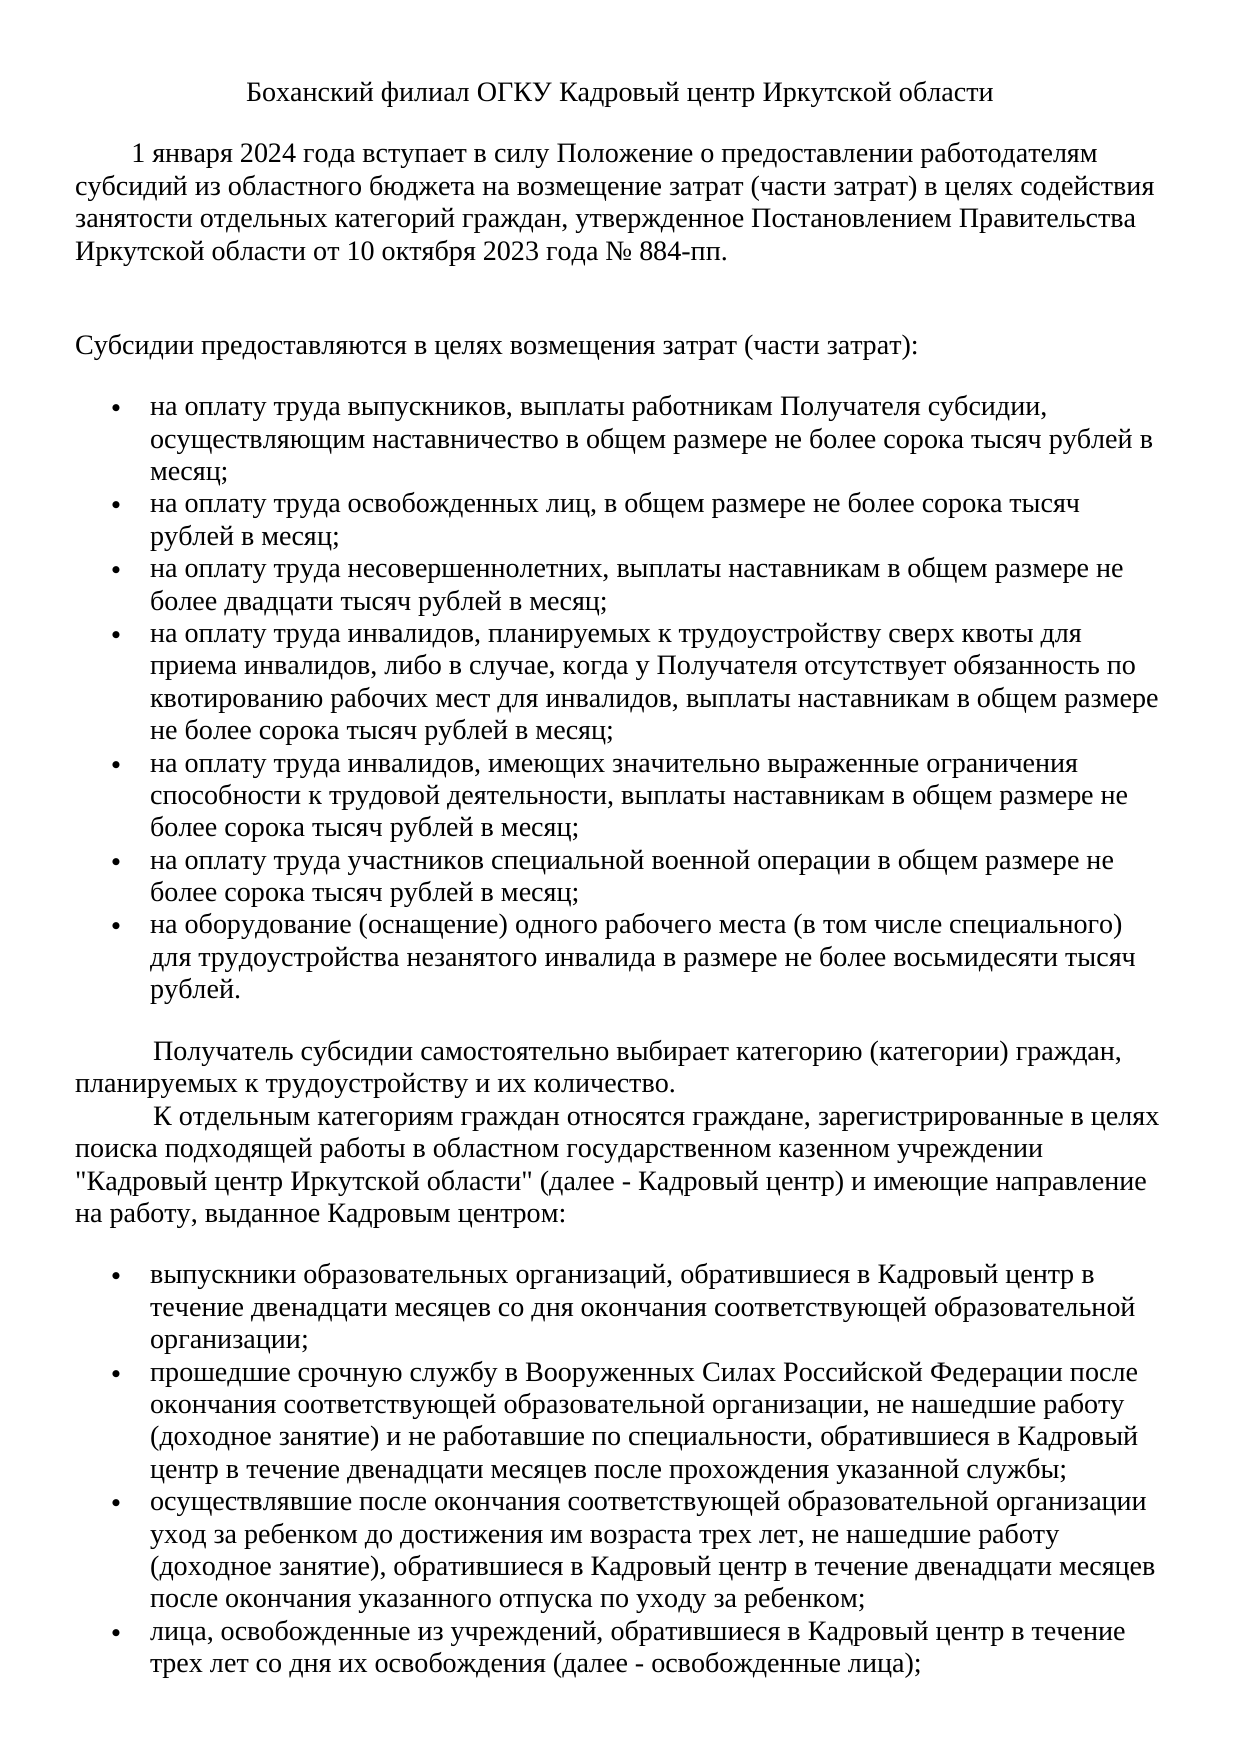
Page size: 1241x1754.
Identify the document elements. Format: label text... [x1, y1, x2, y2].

list на оборудование (оснащение) одного рабочего места (в том числе специального) для трудоустройства незанятого инвалида в размере не более восьмидесяти тысяч рублей. [112, 908, 1165, 1005]
text Субсидии предоставляются в целях возмещения затрат (части затрат): [75, 328, 1165, 360]
list лица, освобожденные из учреждений, обратившиеся в Кадровый центр в течение трех лет со дня их освобождения (далее - освобожденные лица); [112, 1614, 1165, 1679]
list выпускники образовательных организаций, обратившиеся в Кадровый центр в течение двенадцати месяцев со дня окончания соответствующей образовательной организации; [112, 1257, 1165, 1355]
text Получатель субсидии самостоятельно выбирает категорию (категории) граждан, планируемых к трудоустройству и их количество. К отдельным категориям граждан относятся граждане, зарегистрированные в целях поиска подходящей работы в областном государственном казенном учреждении "Кадровый центр Иркутской области" (далее - Кадровый центр) и имеющие направление на работу, выданное Кадровым центром: [75, 1034, 1165, 1228]
list на оплату труда инвалидов, имеющих значительно выраженные ограничения способности к трудовой деятельности, выплаты наставникам в общем размере не более сорока тысяч рублей в месяц; [112, 746, 1165, 843]
text 1 января 2024 года вступает в силу Положение о предоставлении работодателям субсидий из областного бюджета на возмещение затрат (части затрат) в целях содействия занятости отдельных категорий граждан, утвержденное Постановлением Правительства Иркутской области от 10 октября 2023 года № 884-пп. [75, 137, 1165, 298]
list осуществлявшие после окончания соответствующей образовательной организации уход за ребенком до достижения им возраста трех лет, не нашедшие работу (доходное занятие), обратившиеся в Кадровый центр в течение двенадцати месяцев после окончания указанного отпуска по уходу за ребенком; [112, 1484, 1165, 1614]
list на оплату труда освобожденных лиц, в общем размере не более сорока тысяч рублей в месяц; [112, 486, 1165, 551]
list ​​​​​​​прошедшие срочную службу в Вооруженных Силах Российской Федерации после окончания соответствующей образовательной организации, не нашедшие работу (доходное занятие) и не работавшие по специальности, обратившиеся в Кадровый центр в течение двенадцати месяцев после прохождения указанной службы; [112, 1355, 1165, 1484]
list на оплату труда выпускников, выплаты работникам Получателя субсидии, осуществляющим наставничество в общем размере не более сорока тысяч рублей в месяц; [112, 389, 1165, 486]
list на оплату труда инвалидов, планируемых к трудоустройству сверх квоты для приема инвалидов, либо в случае, когда у Получателя отсутствует обязанность по квотированию рабочих мест для инвалидов, выплаты наставникам в общем размере не более сорока тысяч рублей в месяц; [112, 616, 1165, 746]
list на оплату труда участников специальной военной операции в общем размере не более сорока тысяч рублей в месяц; [112, 843, 1165, 908]
text Боханский филиал ОГКУ Кадровый центр Иркутской области [75, 75, 1165, 107]
list на оплату труда несовершеннолетних, выплаты наставникам в общем размере не более двадцати тысяч рублей в месяц; [112, 551, 1165, 616]
